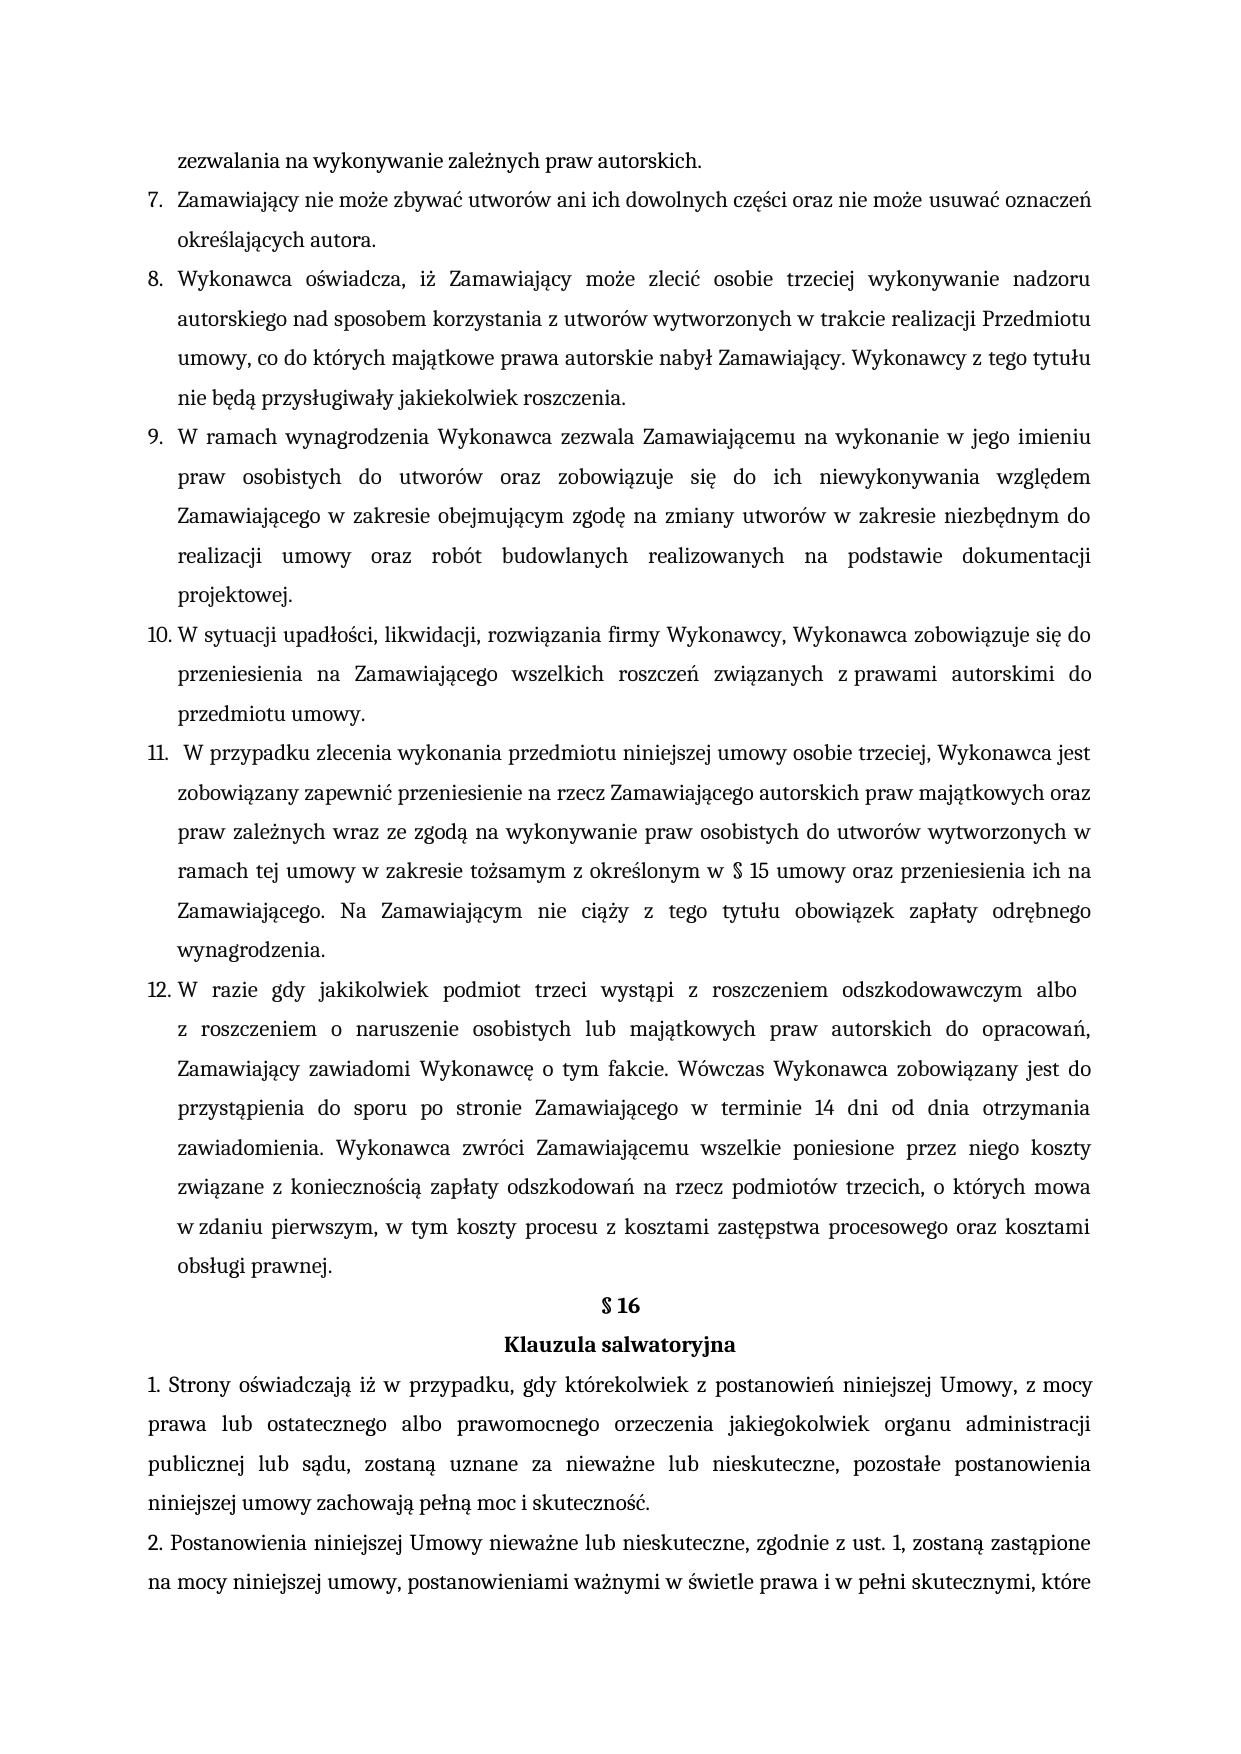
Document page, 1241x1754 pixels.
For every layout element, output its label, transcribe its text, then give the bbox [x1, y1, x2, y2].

list W przypadku zlecenia wykonania przedmiotu niniejszej umowy osobie trzeciej, Wykonawca jest zobowiązany zapewnić przeniesienie na rzecz Zamawiającego autorskich praw majątkowych oraz praw zależnych wraz ze zgodą na wykonywanie praw osobistych do utworów wytworzonych w ramach tej umowy w zakresie tożsamym z określonym w § 15 umowy oraz przeniesienia ich na Zamawiającego. Na Zamawiającym nie ciąży z tego tytułu obowiązek zapłaty odrębnego wynagrodzenia. [148, 740, 1092, 963]
list Wykonawca oświadcza, iż Zamawiający może zlecić osobie trzeciej wykonywanie nadzoru autorskiego nad sposobem korzystania z utworów wytworzonych w trakcie realizacji Przedmiotu umowy, co do których majątkowe prawa autorskie nabył Zamawiający. Wykonawcy z tego tytułu nie będą przysługiwały jakiekolwiek roszczenia. [148, 266, 1092, 411]
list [148, 148, 1092, 174]
text 1. Strony oświadczają iż w przypadku, gdy którekolwiek z postanowień niniejszej Umowy, z mocy prawa lub ostatecznego albo prawomocnego orzeczenia jakiegokolwiek organu administracji publicznej lub sądu, zostaną uznane za nieważne lub nieskuteczne, pozostałe postanowienia niniejszej umowy zachowają pełną moc i skuteczność. [148, 1371, 1093, 1516]
text Klauzula salwatoryjna [148, 1332, 1093, 1358]
list W sytuacji upadłości, likwidacji, rozwiązania firmy Wykonawcy, Wykonawca zobowiązuje się do przeniesienia na Zamawiającego wszelkich roszczeń związanych z prawami autorskimi do przedmiotu umowy. [148, 621, 1092, 727]
list W ramach wynagrodzenia Wykonawca zezwala Zamawiającemu na wykonanie w jego imieniu praw osobistych do utworów oraz zobowiązuje się do ich niewykonywania względem Zamawiającego w zakresie obejmującym zgodę na zmiany utworów w zakresie niezbędnym do realizacji umowy oraz robót budowlanych realizowanych na podstawie dokumentacji projektowej. [148, 424, 1092, 608]
list Zamawiający nie może zbywać utworów ani ich dowolnych części oraz nie może usuwać oznaczeń określających autora. [148, 187, 1092, 253]
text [148, 1529, 1093, 1595]
text § 16 [148, 1292, 1093, 1319]
list W razie gdy jakikolwiek podmiot trzeci wystąpi z roszczeniem odszkodowawczym albo z roszczeniem o naruszenie osobistych lub majątkowych praw autorskich do opracowań, Zamawiający zawiadomi Wykonawcę o tym fakcie. Wówczas Wykonawca zobowiązany jest do przystąpienia do sporu po stronie Zamawiającego w terminie 14 dni od dnia otrzymania zawiadomienia. Wykonawca zwróci Zamawiającemu wszelkie poniesione przez niego koszty związane z koniecznością zapłaty odszkodowań na rzecz podmiotów trzecich, o których mowa w zdaniu pierwszym, w tym koszty procesu z kosztami zastępstwa procesowego oraz kosztami obsługi prawnej. [148, 977, 1092, 1279]
